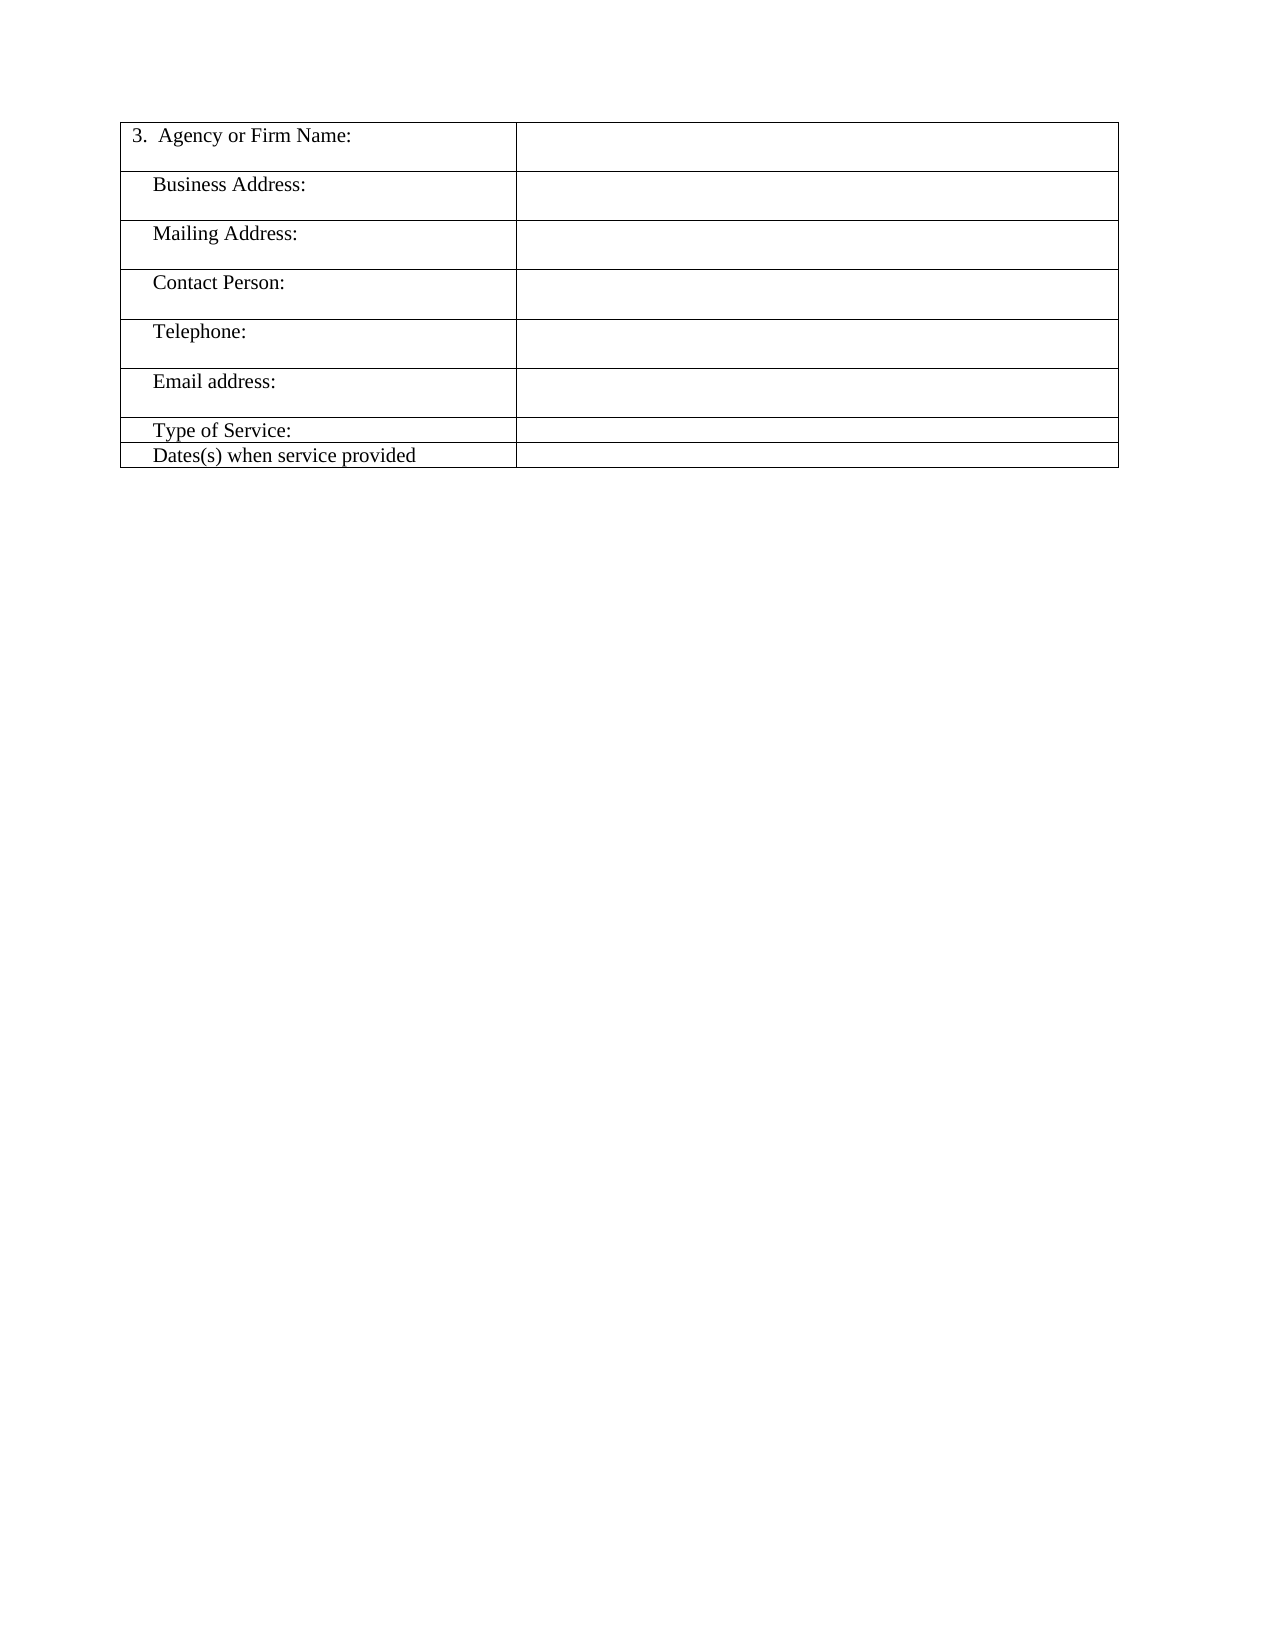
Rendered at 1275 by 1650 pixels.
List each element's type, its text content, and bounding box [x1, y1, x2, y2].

table_cell [517, 221, 1118, 269]
table_cell Mailing Address: [121, 221, 516, 269]
table_cell [517, 123, 1118, 171]
table_cell 3. Agency or Firm Name: [121, 123, 516, 171]
table_cell Type of Service: [121, 418, 516, 442]
table_cell Business Address: [121, 172, 516, 220]
table_cell [517, 369, 1118, 417]
table_cell [517, 320, 1118, 368]
table_cell [517, 443, 1118, 467]
table_cell Contact Person: [121, 270, 516, 318]
table_cell Dates(s) when service provided [121, 443, 516, 467]
table_cell Email address: [121, 369, 516, 417]
table_cell [517, 418, 1118, 442]
table_cell [517, 270, 1118, 318]
table_cell [517, 172, 1118, 220]
table_cell Telephone: [121, 320, 516, 368]
